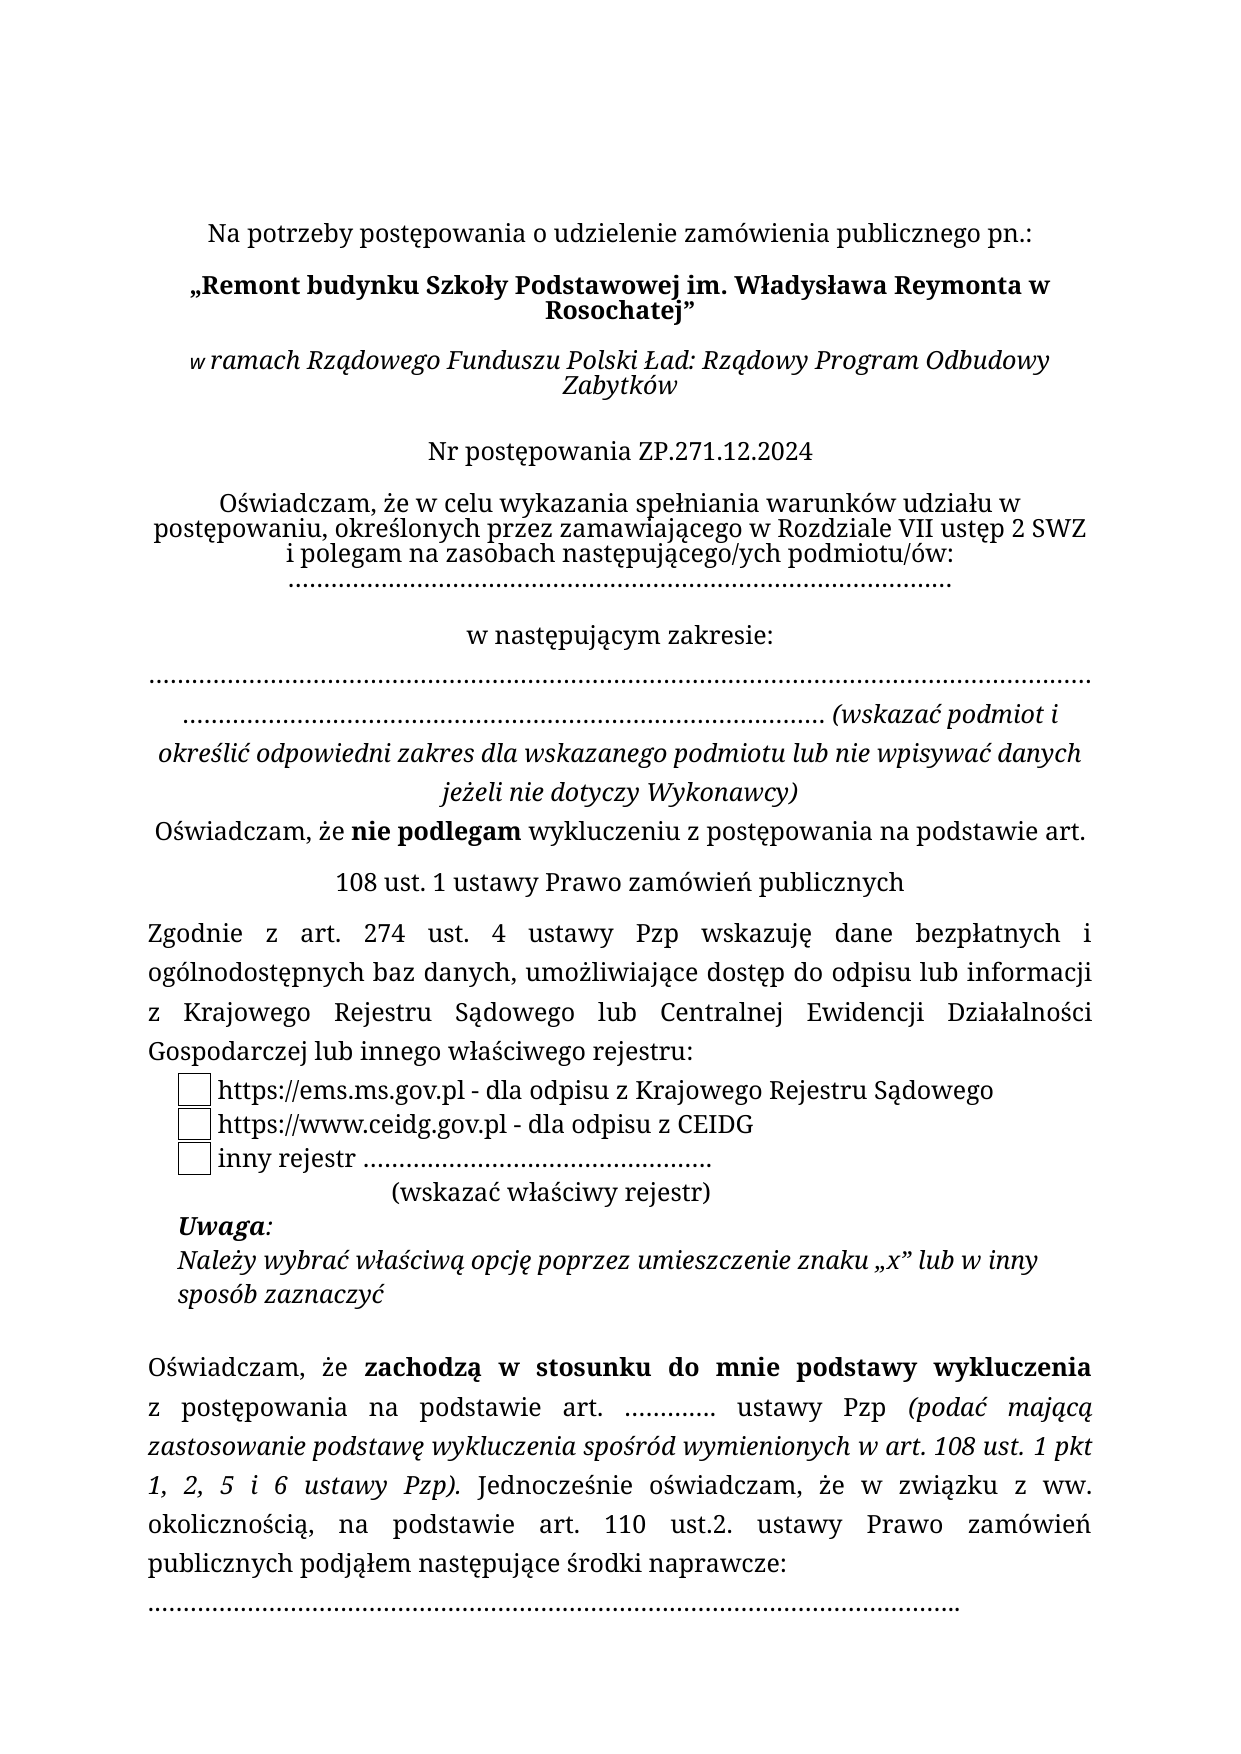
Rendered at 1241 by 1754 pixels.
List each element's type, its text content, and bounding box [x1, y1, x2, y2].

text https://www.ceidg.gov.pl - dla odpisu z CEIDG [177, 1107, 1093, 1141]
text Nr postępowania ZP.271.12.2024 [148, 434, 1093, 468]
text .………………………………………………………………………………………………….. [148, 1585, 1093, 1619]
text Oświadczam, że nie podlegam wykluczeniu z postępowania na podstawie art. 108 ust. 1 ustawy Prawo zamówień publicznych [148, 814, 1093, 899]
text w następującym zakresie: [148, 618, 1093, 652]
text Zgodnie z art. 274 ust. 4 ustawy Pzp wskazuję dane bezpłatnych i ogólnodostępnych baz danych, umożliwiające dostęp do odpisu lub informacji z Krajowego Rejestru Sądowego lub Centralnej Ewidencji Działalności Gospodarczej lub innego właściwego rejestru: [148, 916, 1093, 1067]
text Uwaga: [177, 1209, 1093, 1243]
text (wskazać właściwy rejestr) [177, 1175, 1093, 1209]
text w ramach Rządowego Funduszu Polski Ład: Rządowy Program Odbudowy Zabytków [148, 350, 1093, 400]
text …………………………………………………………………………………………………………………………………………………………………………………………………… (wskazać podmiot i określić odpowiedni zakres dla wskazanego podmiotu lub nie wpisywać danych jeżeli nie dotyczy Wykonawcy) [148, 657, 1093, 809]
text inny rejestr …………………………………………. [177, 1141, 1093, 1175]
text https://ems.ms.gov.pl - dla odpisu z Krajowego Rejestru Sądowego [177, 1072, 1093, 1107]
text Oświadczam, że zachodzą w stosunku do mnie podstawy wykluczenia z postępowania na podstawie art. …………. ustawy Pzp (podać mającą zastosowanie podstawę wykluczenia spośród wymienionych w art. 108 ust. 1 pkt 1, 2, 5 i 6 ustawy Pzp). Jednocześnie oświadczam, że w związku z ww. okolicznością, na podstawie art. 110 ust.2. ustawy Prawo zamówień publicznych podjąłem następujące środki naprawcze: [148, 1350, 1093, 1580]
text Oświadczam, że w celu wykazania spełniania warunków udziału w postępowaniu, określonych przez zamawiającego w Rozdziale VII ustęp 2 SWZ i polegam na zasobach następującego/ych podmiotu/ów: ………………………………………………………………………………… [148, 493, 1093, 618]
text Na potrzeby postępowania o udzielenie zamówienia publicznego pn.: [148, 216, 1093, 250]
text „Remont budynku Szkoły Podstawowej im. Władysława Reymonta w Rosochatej” [148, 250, 1093, 325]
text Należy wybrać właściwą opcję poprzez umieszczenie znaku „x” lub w inny sposób zaznaczyć [177, 1243, 1093, 1311]
